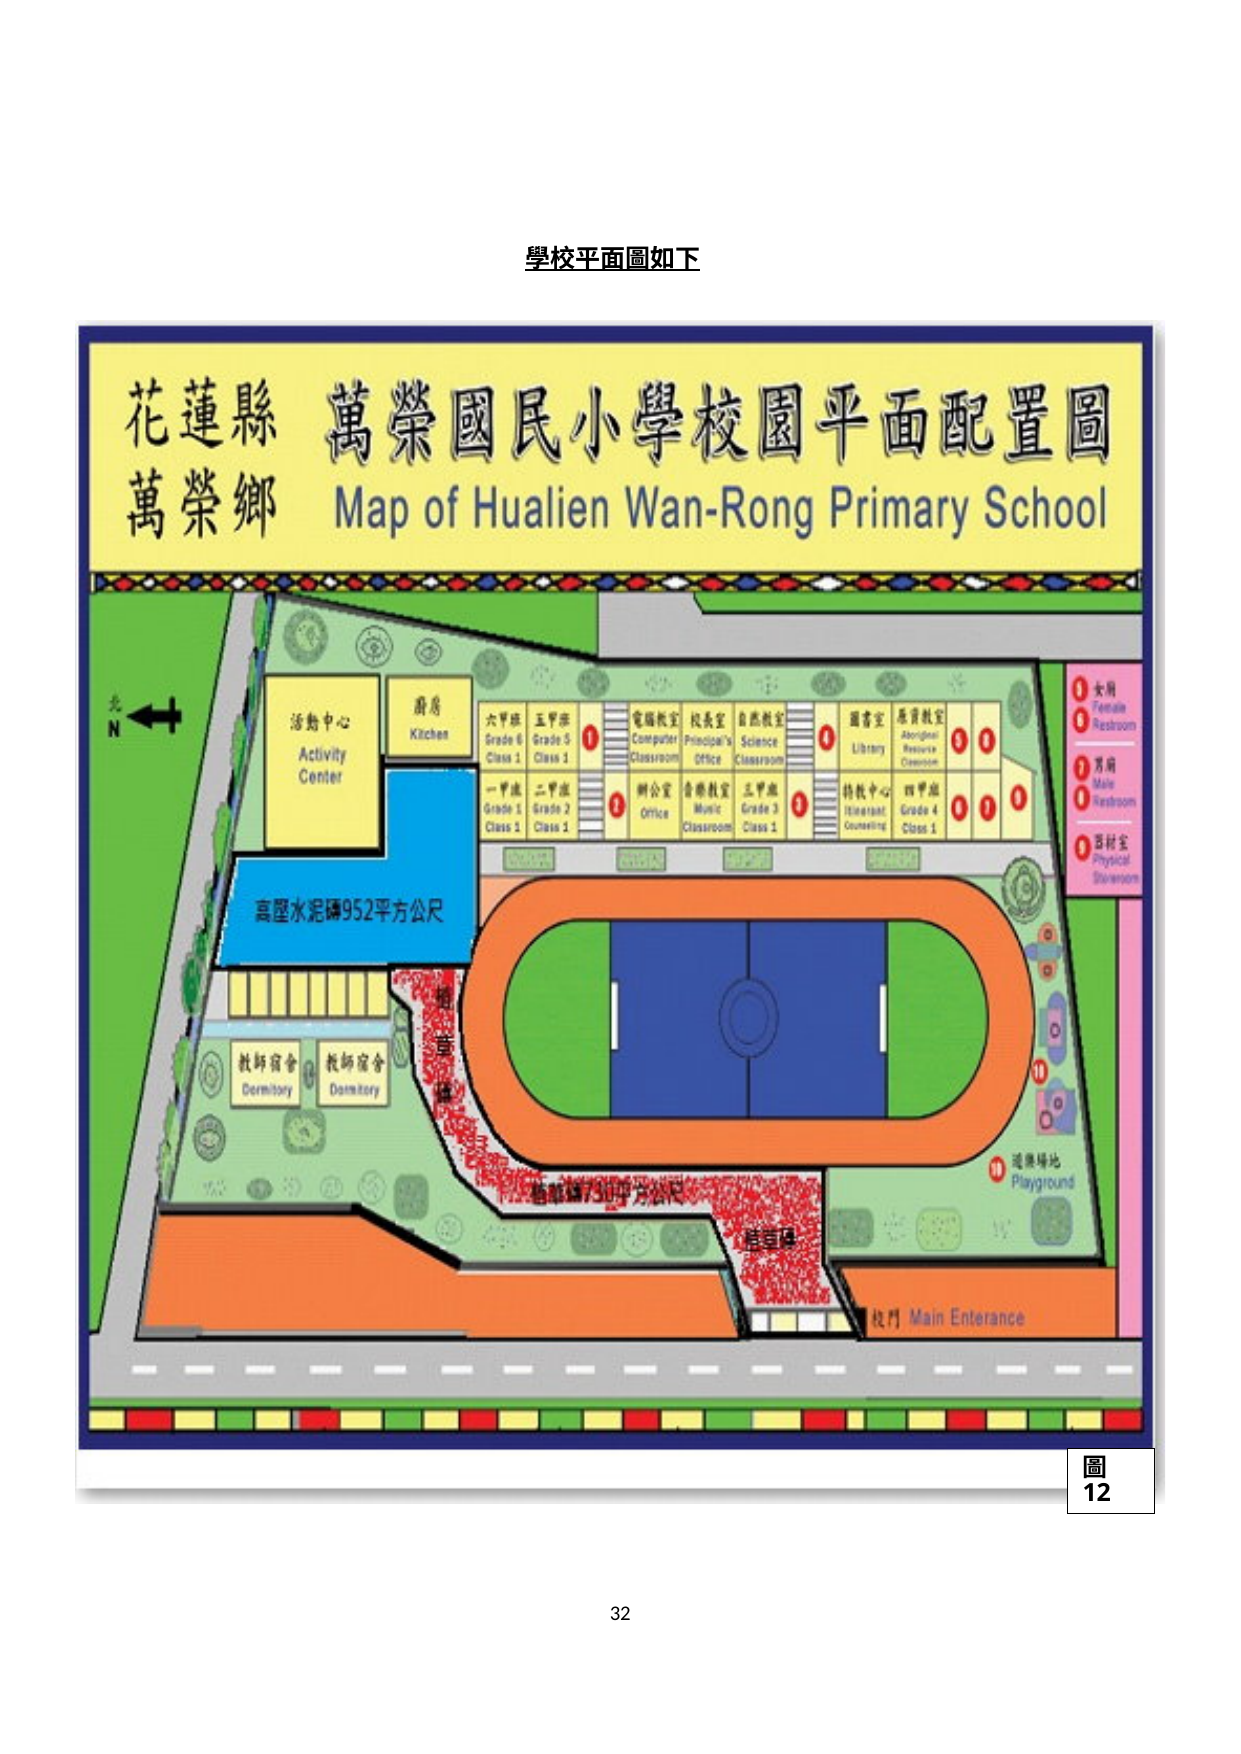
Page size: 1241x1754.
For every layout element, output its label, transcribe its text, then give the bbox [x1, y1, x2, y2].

text 學校平面圖如下 [75, 237, 1150, 275]
picture [75, 320, 1166, 1504]
